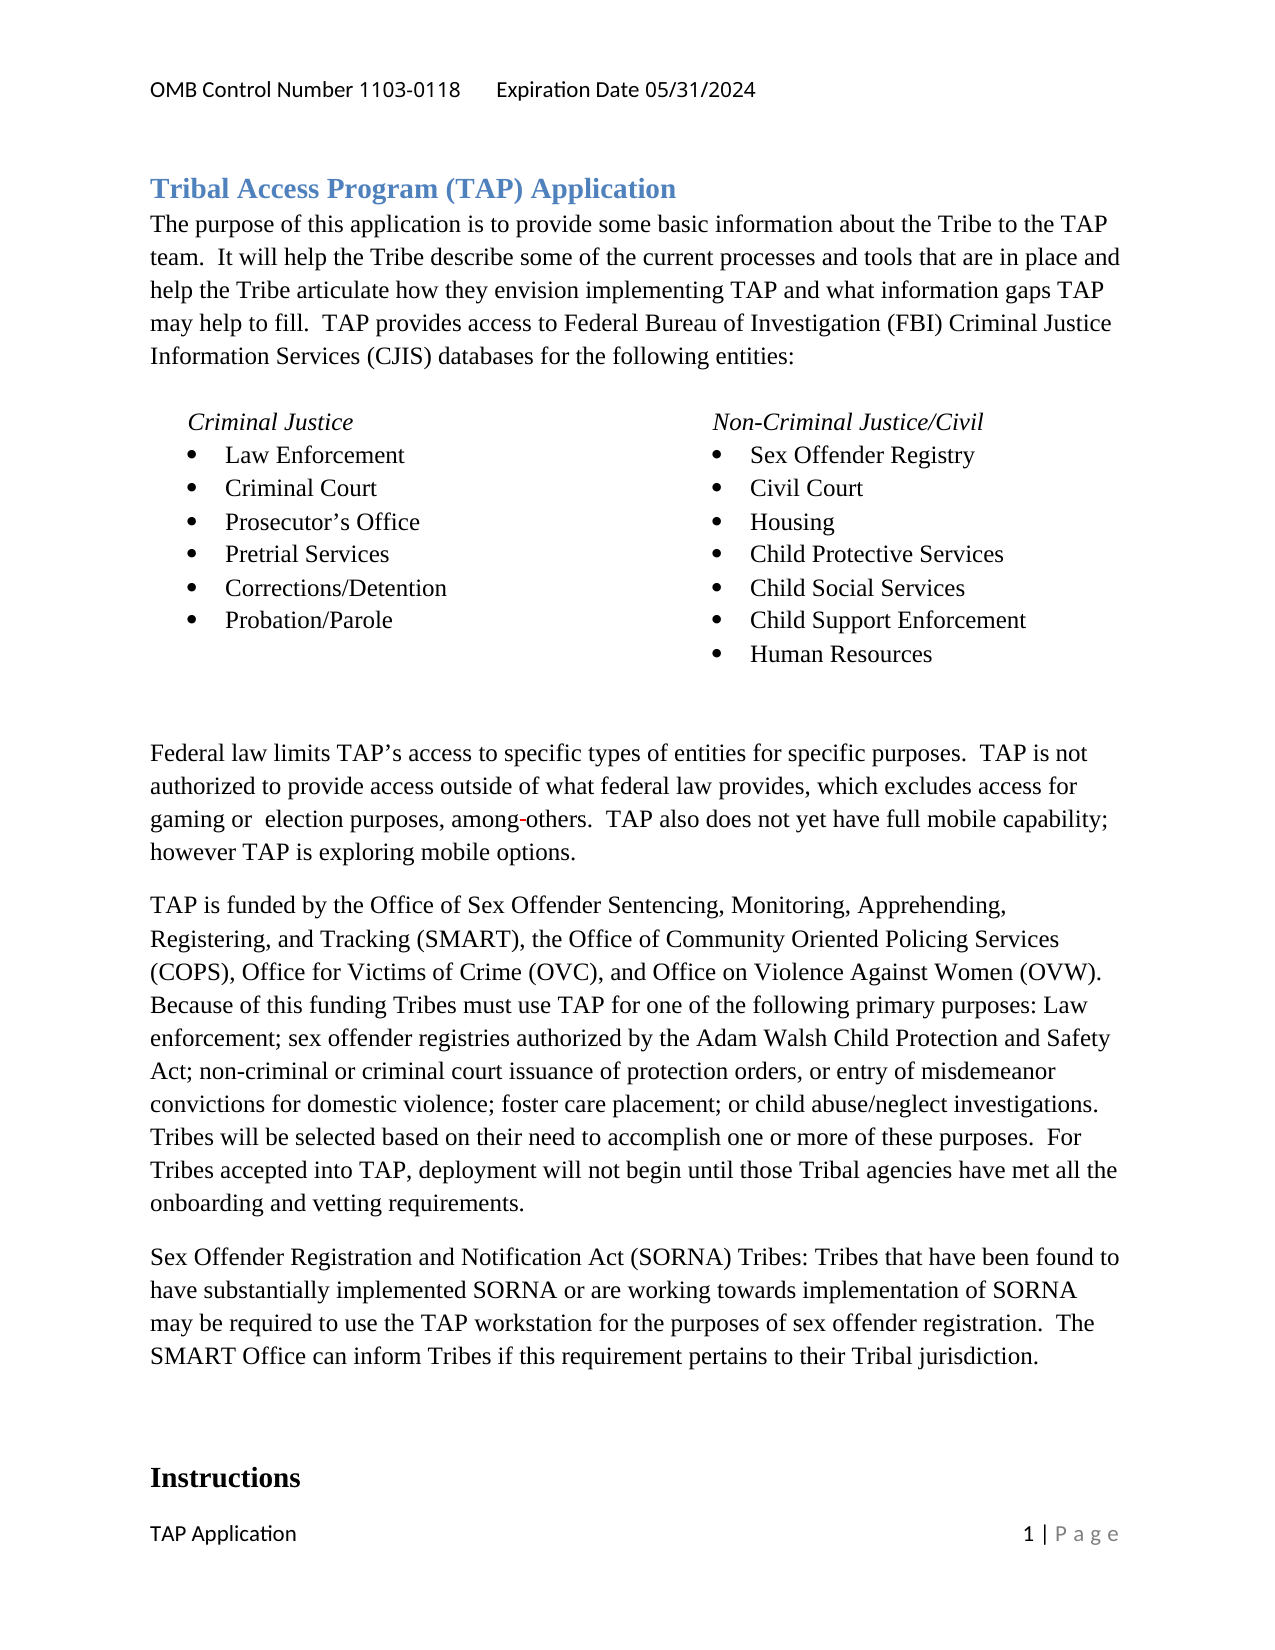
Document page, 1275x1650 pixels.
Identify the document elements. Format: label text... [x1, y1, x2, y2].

text Criminal Justice [150, 407, 600, 436]
list Federal law limits TAP’s access to specific types of entities for specific purposes. TAP is not authorized to provide access outside of what federal law provides, which excludes access for gaming or election purposes, among others. TAP also does not yet have full mobile capability; however TAP is exploring mobile options. [150, 738, 1125, 866]
text Sex Offender Registration and Notification Act (SORNA) Tribes: Tribes that have been found to have substantially implemented SORNA or are working towards implementation of SORNA may be required to use the TAP workstation for the purposes of sex offender registration. The SMART Office can inform Tribes if this requirement pertains to their Tribal jurisdiction. [150, 1242, 1125, 1369]
list Pretrial Services [187, 539, 600, 568]
list Corrections/Detention [187, 573, 600, 601]
list Prosecutor’s Office [187, 507, 600, 535]
list Law Enforcement [187, 441, 600, 469]
list Housing [712, 507, 1125, 535]
list Civil Court [712, 473, 1125, 502]
list Sex Offender Registry [712, 441, 1125, 469]
list Child Protective Services [712, 539, 1125, 568]
list Probation/Parole [187, 606, 600, 634]
list Instructions [150, 1461, 1125, 1494]
subtitle Tribal Access Program (TAP) Application [150, 171, 1125, 204]
list Child Support Enforcement [712, 606, 1125, 634]
list Human Resources [712, 639, 1125, 667]
text TAP is funded by the Office of Sex Offender Sentencing, Monitoring, Apprehending, Registering, and Tracking (SMART), the Office of Community Oriented Policing Services (COPS), Office for Victims of Crime (OVC), and Office on Violence Against Women (OVW). Because of this funding Tribes must use TAP for one of the following primary purposes: Law enforcement; sex offender registries authorized by the Adam Walsh Child Protection and Safety Act; non-criminal or criminal court issuance of protection orders, or entry of misdemeanor convictions for domestic violence; foster care placement; or child abuse/neglect investigations. Tribes will be selected based on their need to accomplish one or more of these purposes. For Tribes accepted into TAP, deployment will not begin until those Tribal agencies have met all the onboarding and vetting requirements. [150, 891, 1125, 1217]
list Criminal Court [187, 473, 600, 502]
list Child Social Services [712, 573, 1125, 601]
text The purpose of this application is to provide some basic information about the Tribe to the TAP team. It will help the Tribe describe some of the current processes and tools that are in place and help the Tribe articulate how they envision implementing TAP and what information gaps TAP may help to fill. TAP provides access to Federal Bureau of Investigation (FBI) Criminal Justice Information Services (CJIS) databases for the following entities: [150, 209, 1125, 370]
text Non-Criminal Justice/Civil [675, 407, 1125, 436]
